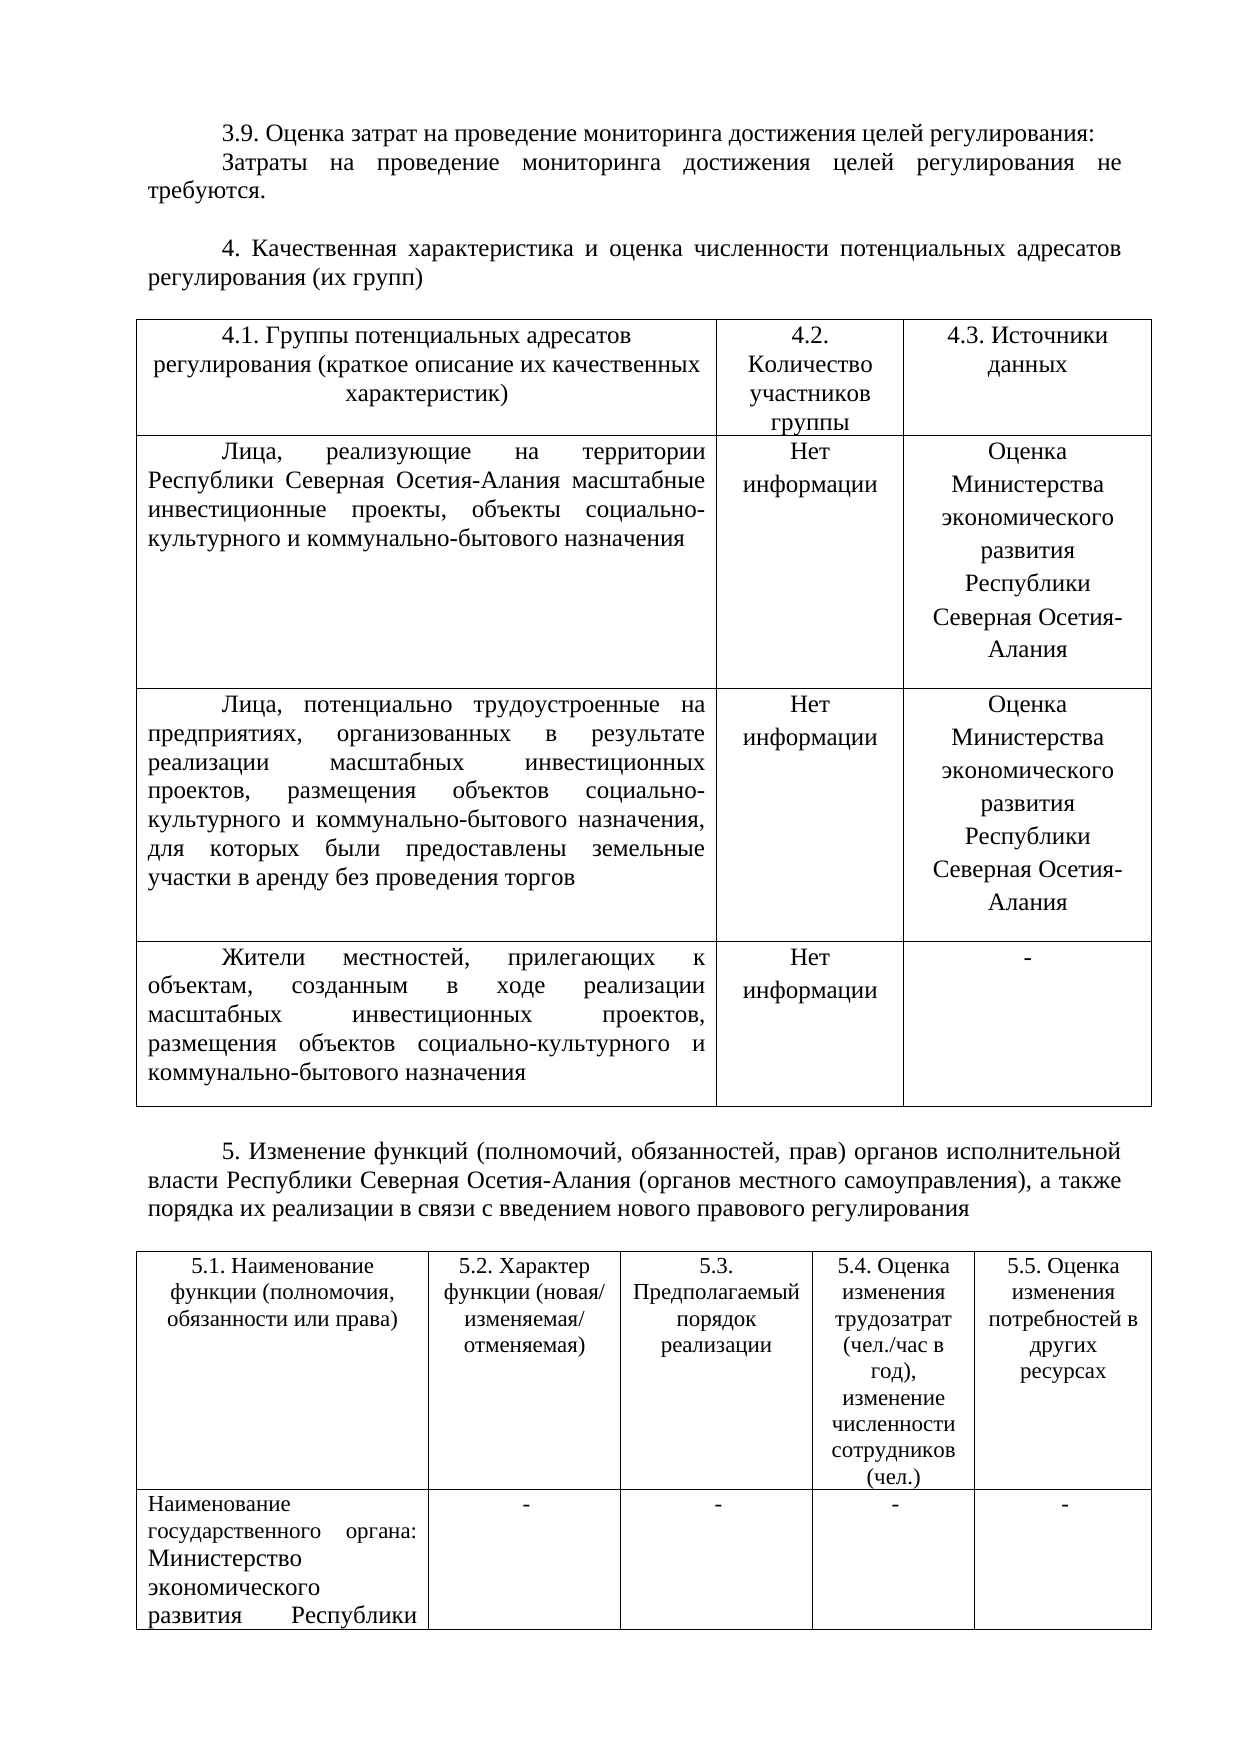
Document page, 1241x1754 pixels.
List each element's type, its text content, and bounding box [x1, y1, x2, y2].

table_cell - [904, 942, 1151, 1106]
table_cell Лица, потенциально трудоустроенные на предприятиях, организованных в результате реализации масштабных инвестиционных проектов, размещения объектов социально-культурного и коммунально-бытового назначения, для которых были предоставлены земельные участки в аренду без проведения торгов [137, 689, 716, 941]
table_header 4.1. Группы потенциальных адресатов регулирования (краткое описание их качественных характеристик) [137, 320, 716, 435]
table_header 5.3. Предполагаемый порядок реализации [621, 1252, 812, 1489]
table_cell Оценка Министерства экономического развития Республики Северная Осетия-Алания [904, 436, 1151, 688]
table_cell Лица, реализующие на территории Республики Северная Осетия-Алания масштабные инвестиционные проекты, объекты социально-культурного и коммунально-бытового назначения [137, 436, 716, 688]
table_header 5.1. Наименование функции (полномочия, обязанности или права) [137, 1252, 428, 1489]
table_cell Оценка Министерства экономического развития Республики Северная Осетия-Алания [904, 689, 1151, 941]
table_cell - [975, 1490, 1151, 1629]
table_header 5.2. Характер функции (новая/ изменяемая/ отменяемая) [429, 1252, 620, 1489]
table_cell - [429, 1490, 620, 1629]
text 3.9. Оценка затрат на проведение мониторинга достижения целей регулирования: [148, 118, 1122, 147]
text 4. Качественная характеристика и оценка численности потенциальных адресатов регулирования (их групп) [148, 233, 1122, 291]
table_header 5.5. Оценка изменения потребностей в других ресурсах [975, 1252, 1151, 1489]
table_cell Нет информации [717, 436, 903, 688]
table_cell Жители местностей, прилегающих к объектам, созданным в ходе реализации масштабных инвестиционных проектов, размещения объектов социально-культурного и коммунально-бытового назначения [137, 942, 716, 1106]
table_cell Нет информации [717, 942, 903, 1106]
table_header 4.2. Количество участников группы [717, 320, 903, 435]
table_cell Нет информации [717, 689, 903, 941]
table_header 4.3. Источники данных [904, 320, 1151, 435]
table_cell - [621, 1490, 812, 1629]
text 5. Изменение функций (полномочий, обязанностей, прав) органов исполнительной власти Республики Северная Осетия-Алания (органов местного самоуправления), а также порядка их реализации в связи с введением нового правового регулирования [148, 1136, 1122, 1222]
table_cell - [813, 1490, 974, 1629]
text Затраты на проведение мониторинга достижения целей регулирования не требуются. [148, 147, 1122, 204]
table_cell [137, 1490, 428, 1629]
table_header 5.4. Оценка изменения трудозатрат (чел./час в год), изменение численности сотрудников (чел.) [813, 1252, 974, 1489]
